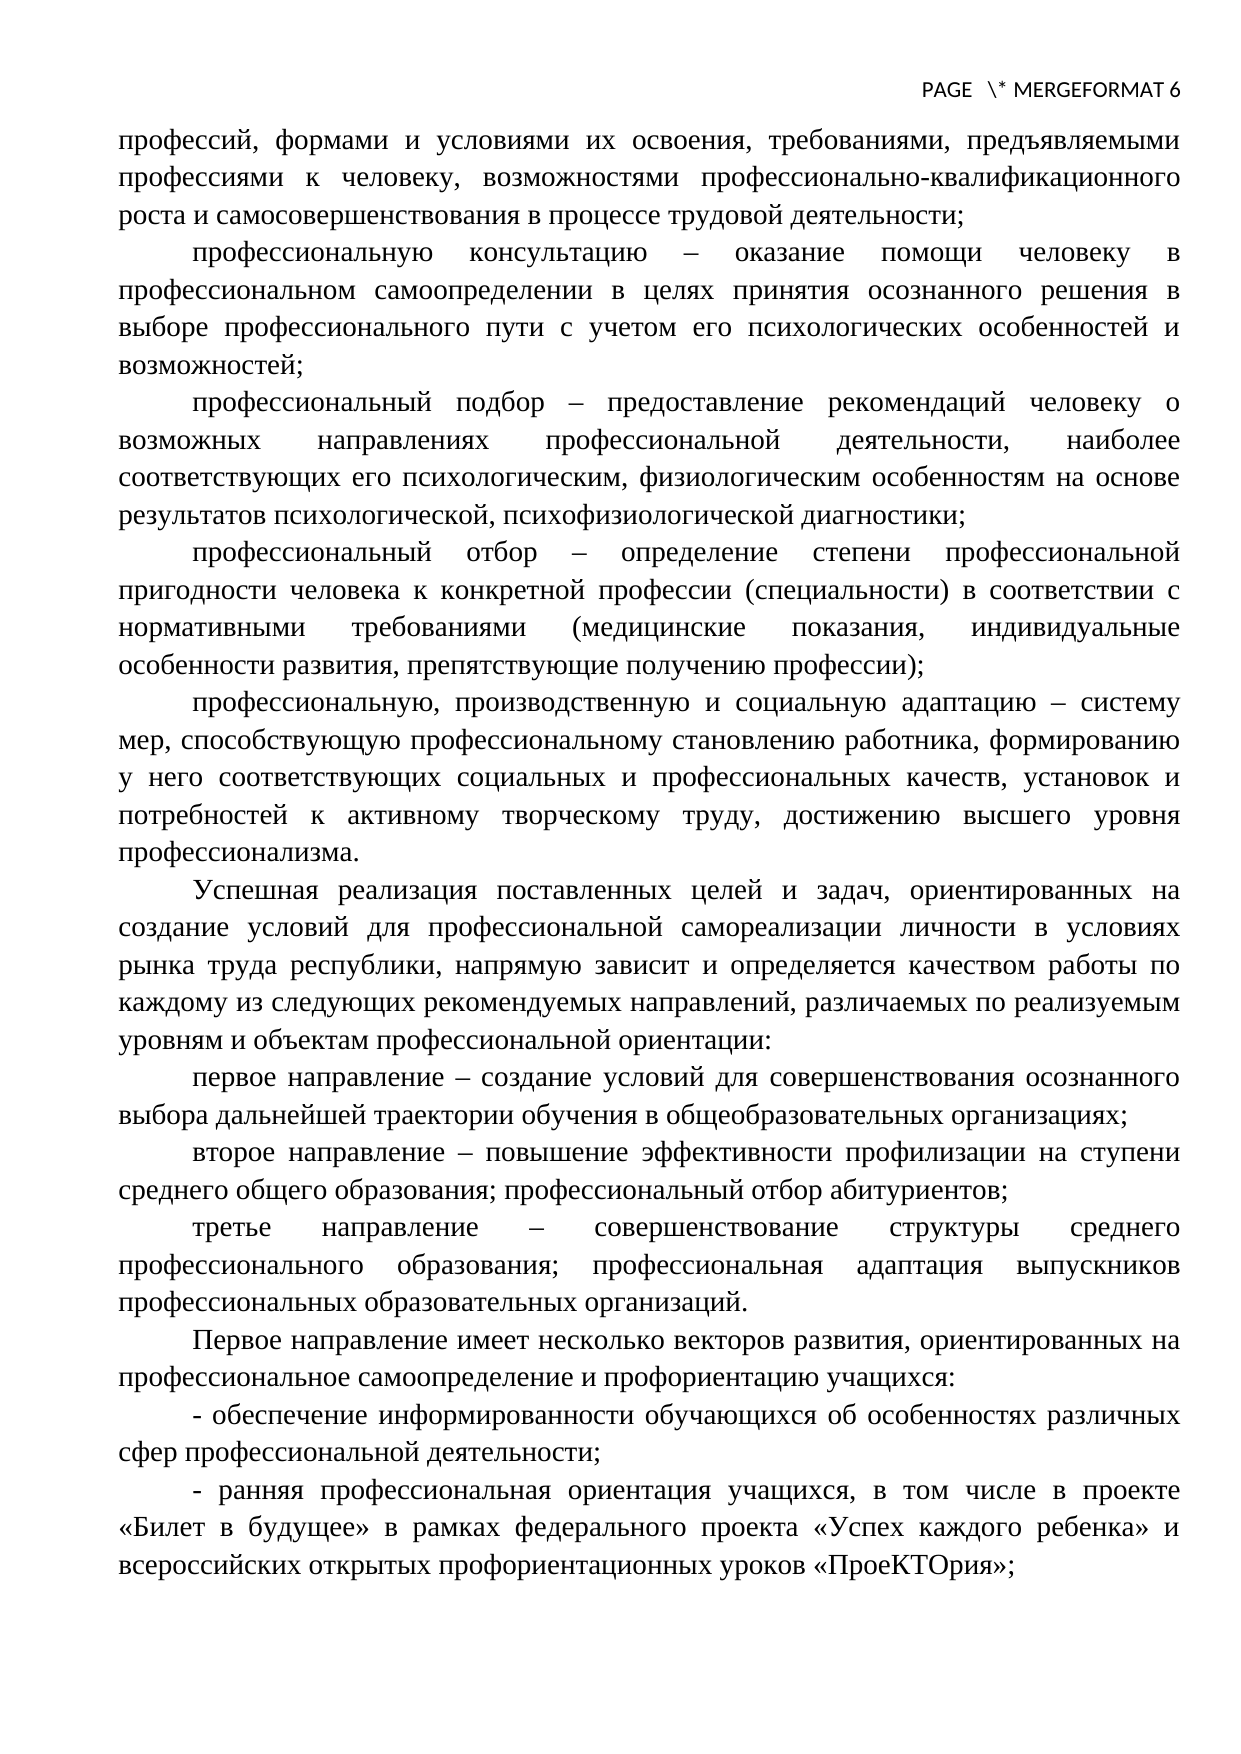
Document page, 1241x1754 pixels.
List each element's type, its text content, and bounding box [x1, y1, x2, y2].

text второе направление – повышение эффективности профилизации на ступени среднего общего образования; профессиональный отбор абитуриентов; [118, 1131, 1181, 1206]
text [118, 118, 1181, 231]
text профессиональный отбор – определение степени профессиональной пригодности человека к конкретной профессии (специальности) в соответствии с нормативными требованиями (медицинские показания, индивидуальные особенности развития, препятствующие получению профессии); [118, 531, 1181, 681]
text профессиональный подбор – предоставление рекомендаций человеку о возможных направлениях профессиональной деятельности, наиболее соответствующих его психологическим, физиологическим особенностям на основе результатов психологической, психофизиологической диагностики; [118, 381, 1181, 531]
text первое направление – создание условий для совершенствования осознанного выбора дальнейшей траектории обучения в общеобразовательных организациях; [118, 1056, 1181, 1131]
text Первое направление имеет несколько векторов развития, ориентированных на профессиональное самоопределение и профориентацию учащихся: [118, 1318, 1181, 1393]
text - ранняя профессиональная ориентация учащихся, в том числе в проекте «Билет в будущее» в рамках федерального проекта «Успех каждого ребенка» и всероссийских открытых профориентационных уроков «ПроеКТОрия»; [118, 1468, 1181, 1581]
text третье направление – совершенствование структуры среднего профессионального образования; профессиональная адаптация выпускников профессиональных образовательных организаций. [118, 1206, 1181, 1318]
text профессиональную консультацию – оказание помощи человеку в профессиональном самоопределении в целях принятия осознанного решения в выборе профессионального пути с учетом его психологических особенностей и возможностей; [118, 231, 1181, 381]
text - обеспечение информированности обучающихся об особенностях различных сфер профессиональной деятельности; [118, 1393, 1181, 1468]
text Успешная реализация поставленных целей и задач, ориентированных на создание условий для профессиональной самореализации личности в условиях рынка труда республики, напрямую зависит и определяется качеством работы по каждому из следующих рекомендуемых направлений, различаемых по реализуемым уровням и объектам профессиональной ориентации: [118, 868, 1181, 1056]
text профессиональную, производственную и социальную адаптацию – систему мер, способствующую профессиональному становлению работника, формированию у него соответствующих социальных и профессиональных качеств, установок и потребностей к активному творческому труду, достижению высшего уровня профессионализма. [118, 681, 1181, 868]
